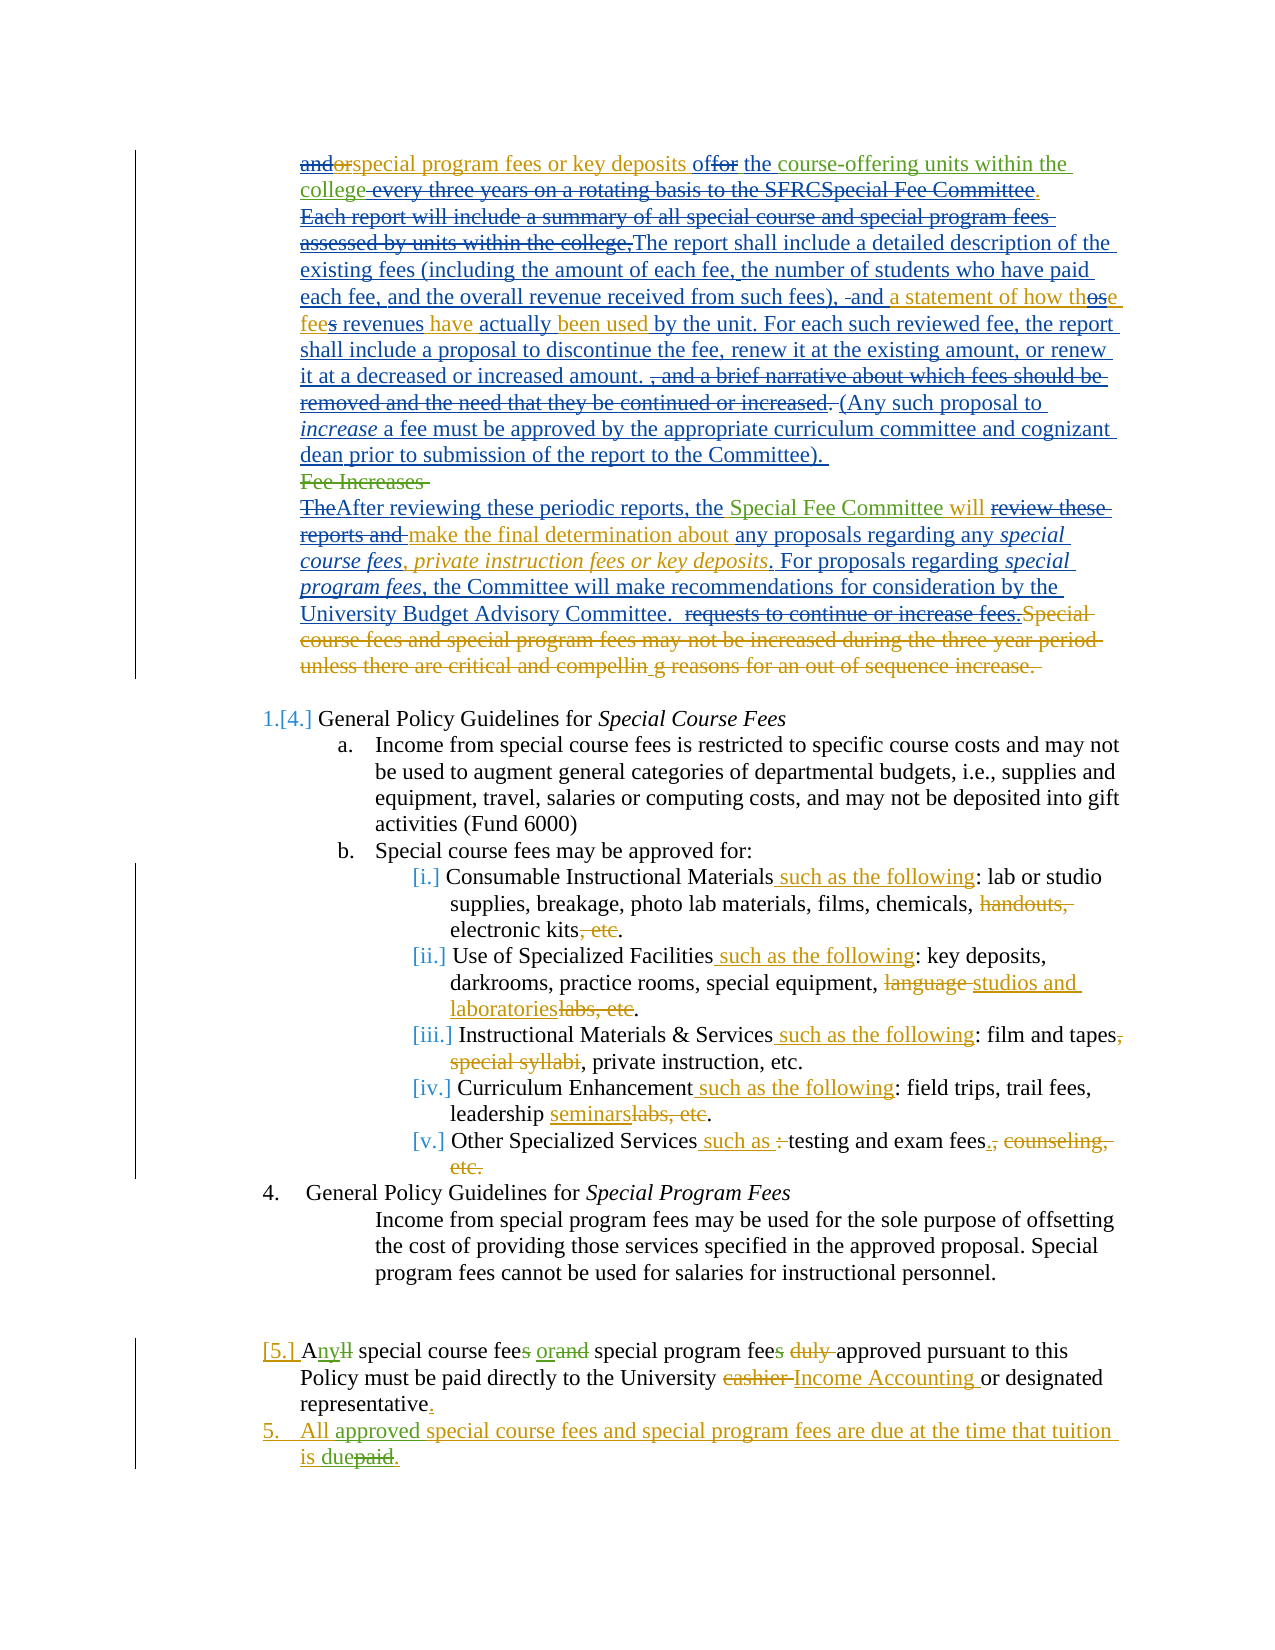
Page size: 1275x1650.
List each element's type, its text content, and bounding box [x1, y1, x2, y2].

list General Policy Guidelines for Special Course Fees [262, 705, 1125, 731]
list Curriculum Enhancement: field trips, trail fees, leadership . [412, 1074, 1125, 1127]
list Consumable Instructional Materials: lab or studio supplies, breakage, photo lab materials, films, chemicals, electronic kits. [412, 863, 1125, 942]
list Instructional Materials & Services: film and tapes, private instruction, etc. [412, 1021, 1125, 1074]
list A special course fee special program fee approved pursuant to this Policy must be paid directly to the University or designated representative [262, 1338, 1125, 1417]
list Use of Specialized Facilities: key deposits, darkrooms, practice rooms, special equipment, . [412, 942, 1125, 1021]
list Special course fees may be approved for: [337, 837, 1125, 863]
text Income from special program fees may be used for the sole purpose of offsetting the cost of providing those services specified in the approved proposal. Special program fees cannot be used for salaries for instructional personnel. [375, 1206, 1125, 1285]
list Other Specialized Servicestesting and exam fees [412, 1127, 1125, 1179]
list Income from special course fees is restricted to specific course costs and may not be used to augment general categories of departmental budgets, i.e., supplies and equipment, travel, salaries or computing costs, and may not be deposited into gift activities (Fund 6000) [337, 731, 1125, 837]
list General Policy Guidelines for Special Program Fees [262, 1179, 1125, 1206]
